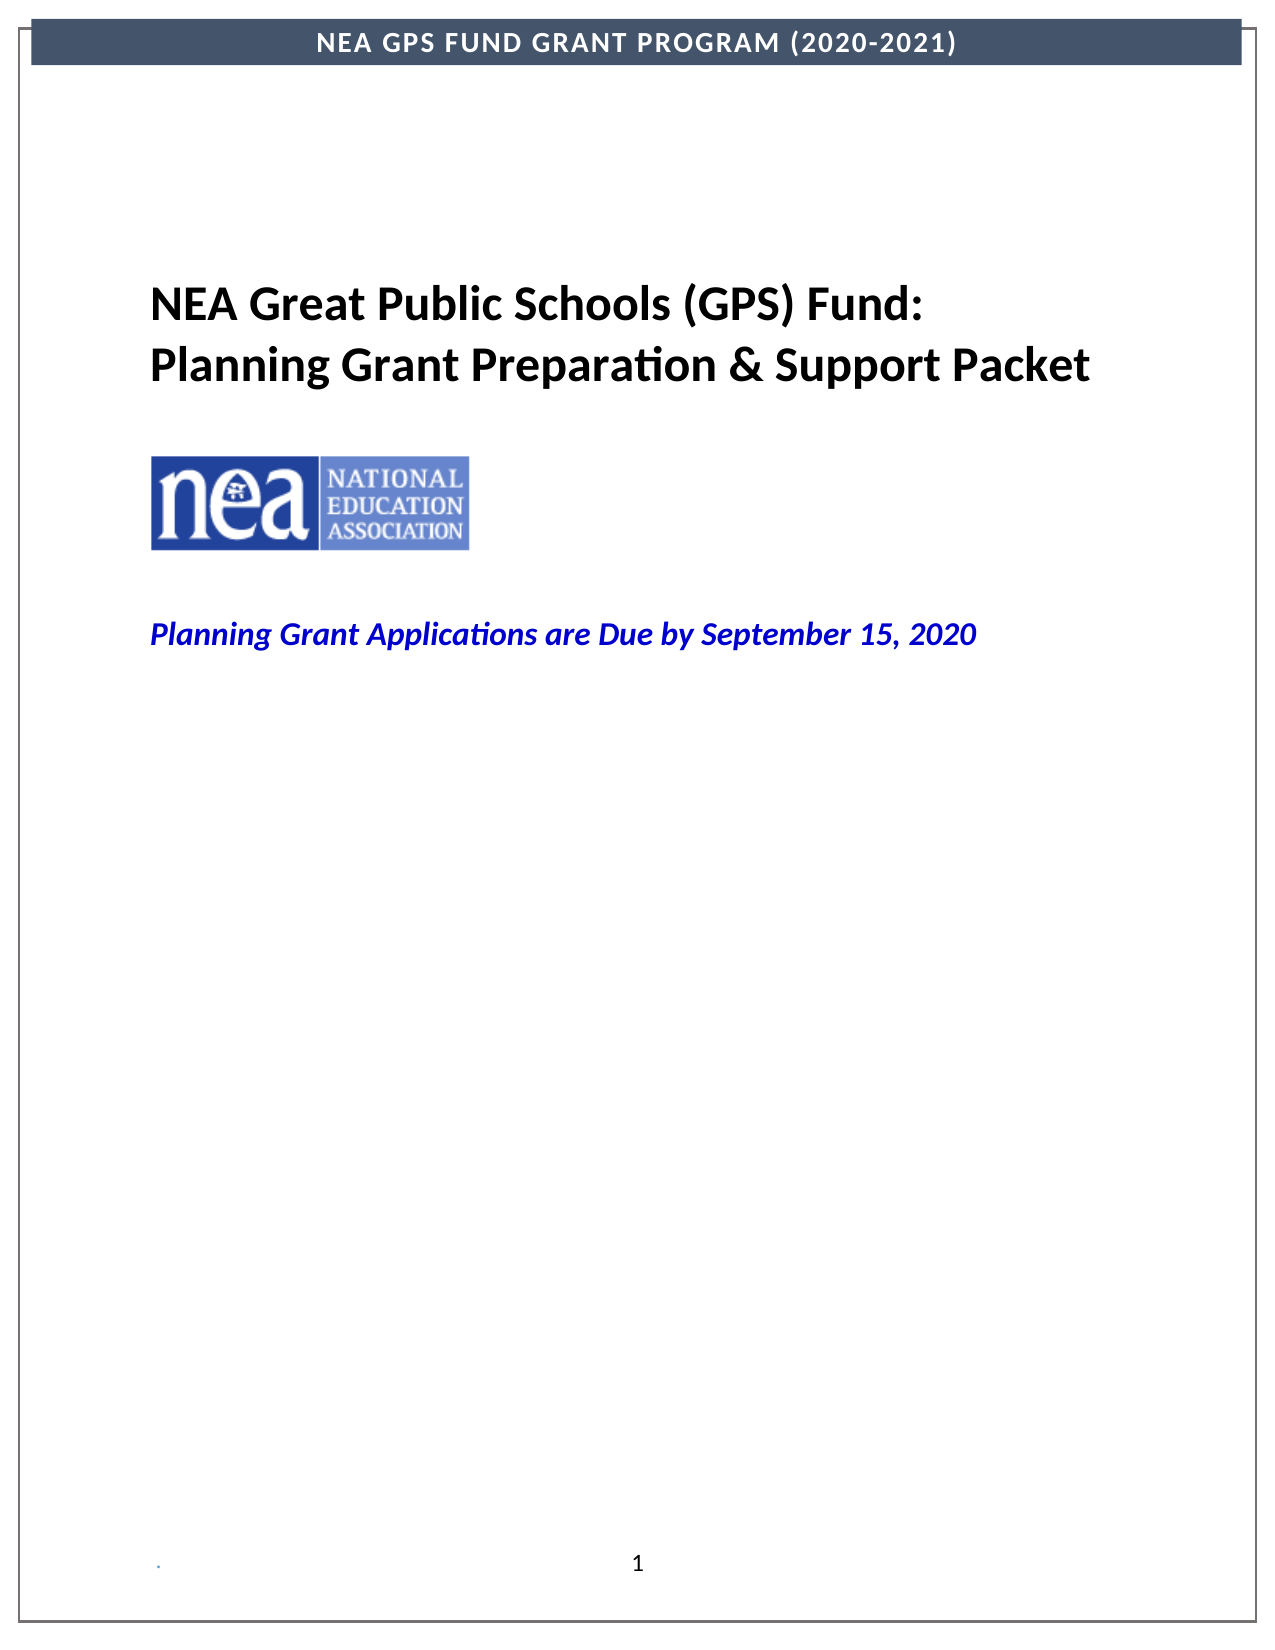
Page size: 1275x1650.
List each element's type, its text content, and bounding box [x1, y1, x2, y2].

picture [150, 455, 471, 552]
text Planning Grant Applications are Due by September 15, 2020 [150, 613, 1125, 654]
text Planning Grant Preparation & Support Packet [150, 333, 1125, 394]
text NEA Great Public Schools (GPS) Fund: [150, 272, 1125, 333]
